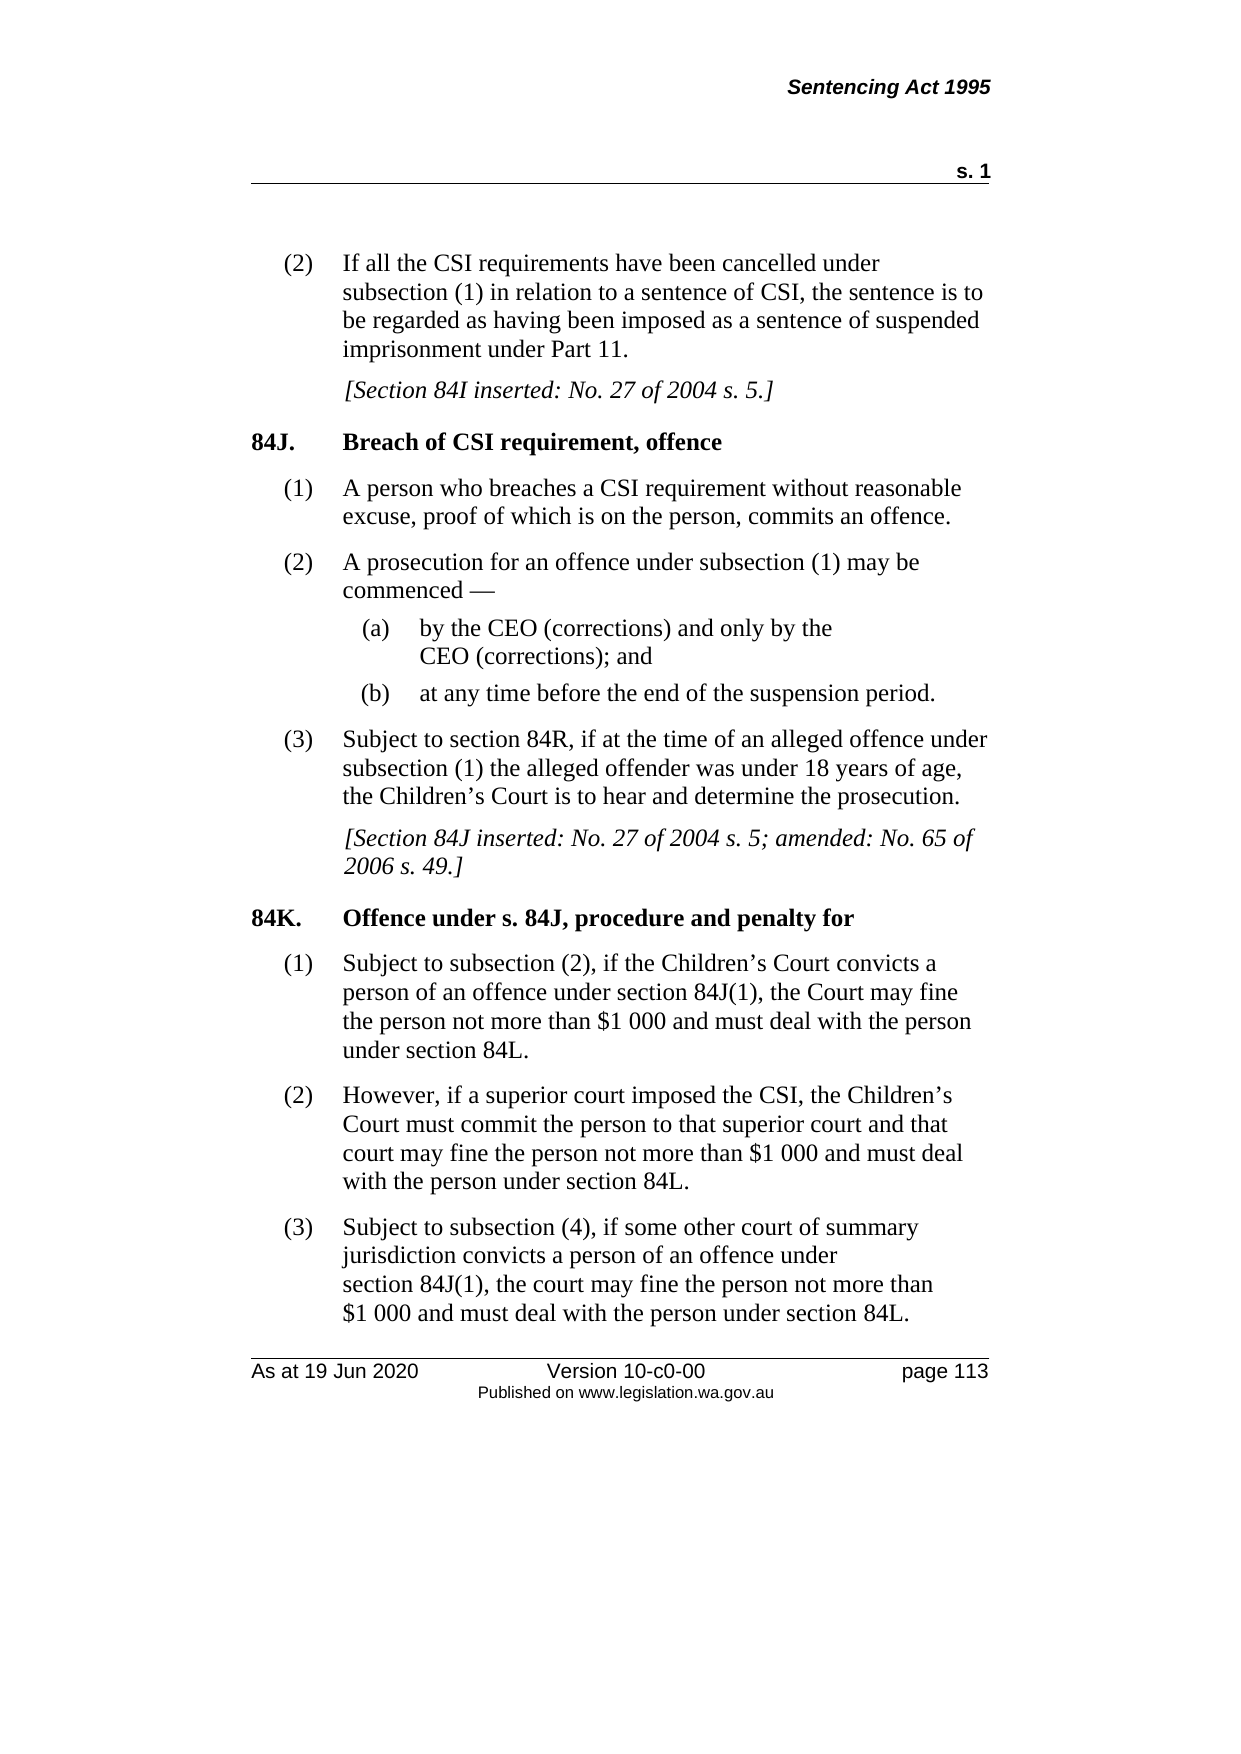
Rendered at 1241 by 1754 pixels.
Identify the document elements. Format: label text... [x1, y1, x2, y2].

text (2) However, if a superior court imposed the CSI, the Children’s Court must commit the person to that superior court and that court may fine the person not more than $1 000 and must deal with the person under section 84L. [251, 1080, 989, 1195]
text (a) by the CEO (corrections) and only by the CEO (corrections); and [251, 613, 989, 670]
text (2) A prosecution for an offence under subsection (1) may be commenced — [251, 547, 989, 604]
subtitle 84K. Offence under s. 84J, procedure and penalty for [251, 903, 989, 932]
text (b) at any time before the end of the suspension period. [251, 678, 989, 707]
text (1) A person who breaches a CSI requirement without reasonable excuse, proof of which is on the person, commits an offence. [251, 473, 989, 530]
text (2) If all the CSI requirements have been cancelled under subsection (1) in relation to a sentence of CSI, the sentence is to be regarded as having been imposed as a sentence of suspended imprisonment under Part 11. [251, 248, 989, 363]
text (3) Subject to subsection (4), if some other court of summary jurisdiction convicts a person of an offence under section 84J(1), the court may fine the person not more than $1 000 and must deal with the person under section 84L. [251, 1212, 989, 1327]
text [Section 84I inserted: No. 27 of 2004 s. 5.] [251, 376, 989, 404]
text (1) Subject to subsection (2), if the Children’s Court convicts a person of an offence under section 84J(1), the Court may fine the person not more than $1 000 and must deal with the person under section 84L. [251, 948, 989, 1063]
text (3) Subject to section 84R, if at the time of an alleged offence under subsection (1) the alleged offender was under 18 years of age, the Children’s Court is to hear and determine the prosecution. [251, 724, 989, 810]
subtitle 84J. Breach of CSI requirement, offence [251, 427, 989, 456]
text [Section 84J inserted: No. 27 of 2004 s. 5; amended: No. 65 of 2006 s. 49.] [251, 823, 989, 880]
